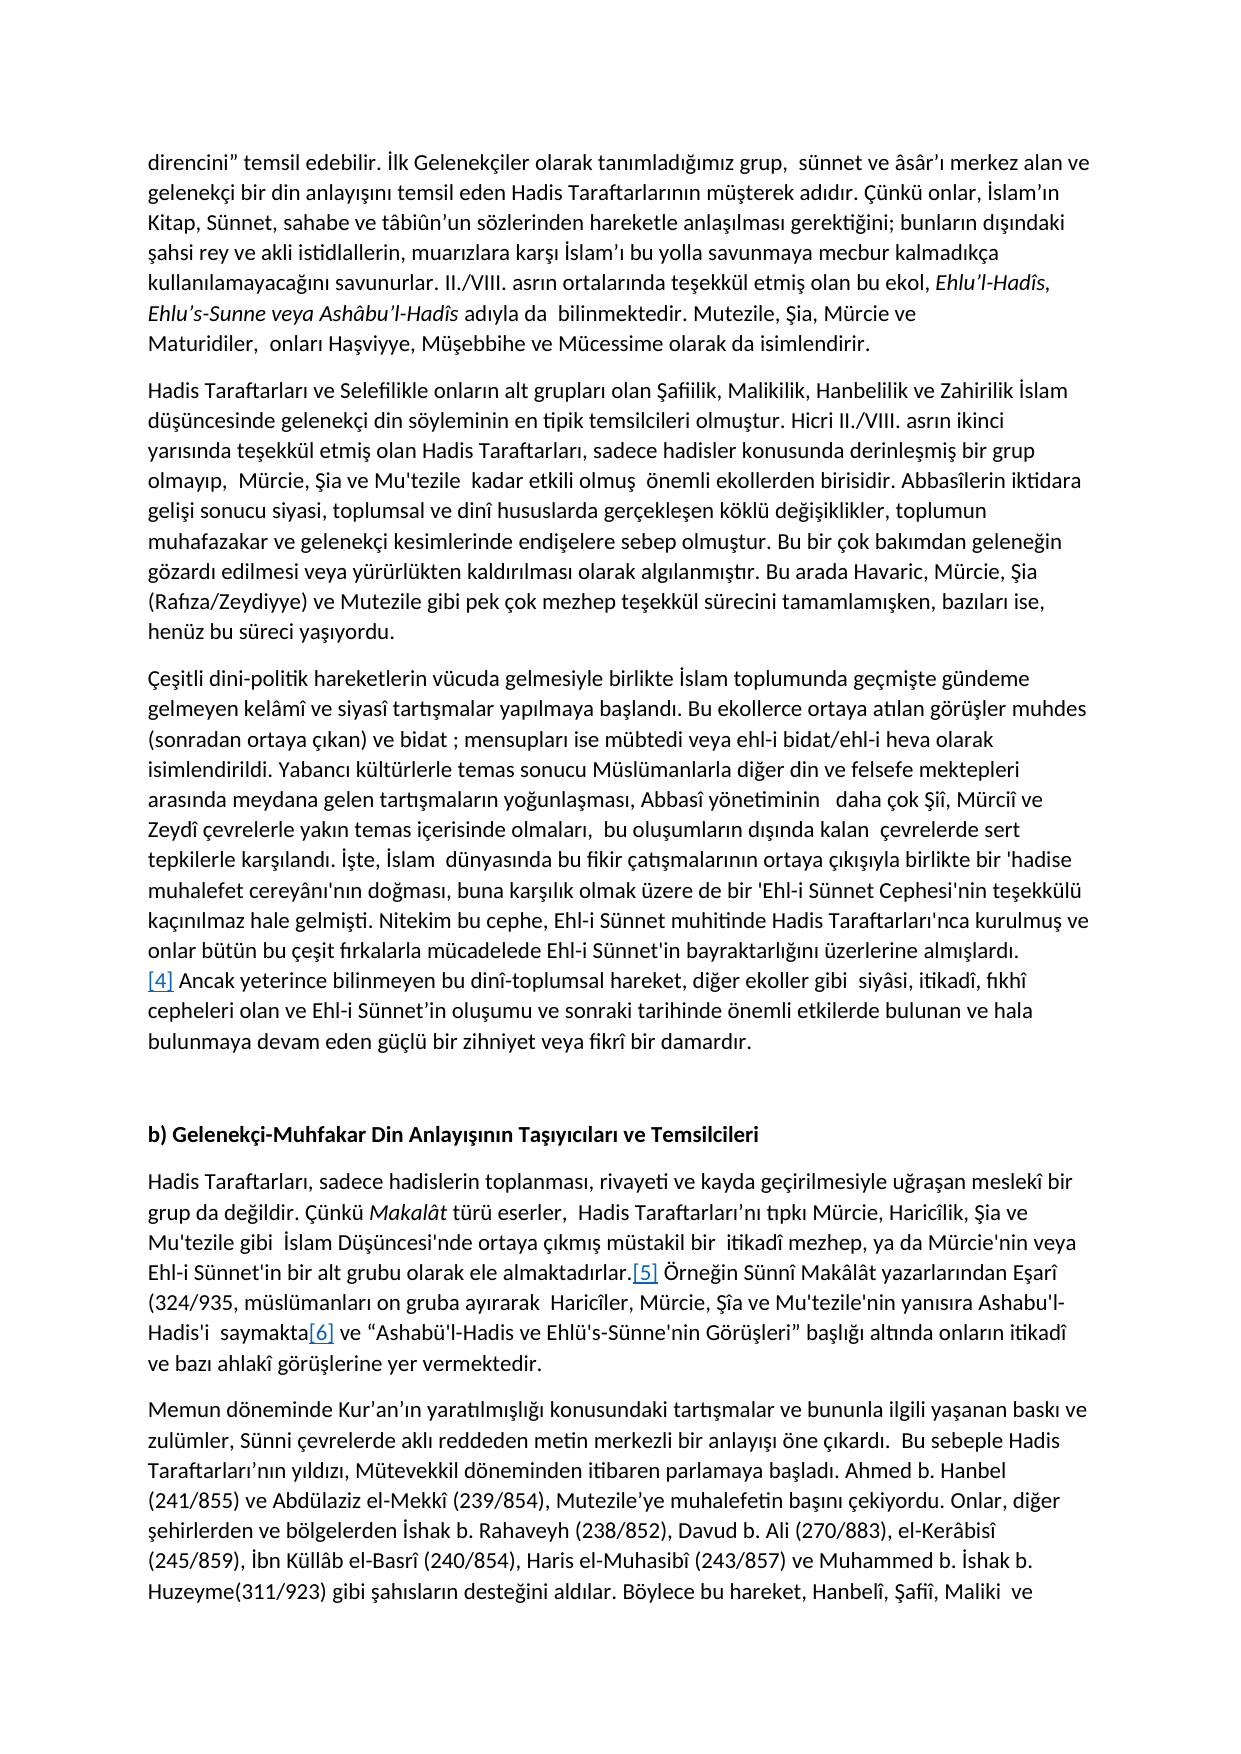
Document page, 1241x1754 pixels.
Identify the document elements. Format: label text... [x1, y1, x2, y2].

text Hadis Taraftarları, sadece hadislerin toplanması, rivayeti ve kayda geçirilmesiyle uğraşan meslekî bir grup da değildir. Çünkü Makalât türü eserler, Hadis Taraftarları’nı tıpkı Mürcie, Haricîlik, Şia ve Mu'tezile gibi İslam Düşüncesi'nde ortaya çıkmış müstakil bir itikadî mezhep, ya da Mürcie'nin veya Ehl-i Sünnet'in bir alt grubu olarak ele almaktadırlar.[5] Örneğin Sünnî Makâlât yazarlarından Eşarî (324/935, müslümanları on gruba ayırarak Haricîler, Mürcie, Şîa ve Mu'tezile'nin yanısıra Ashabu'l-Hadis'i saymakta[6] ve “Ashabü'l-Hadis ve Ehlü's-Sünne'nin Görüşleri” başlığı altında onların itikadî ve bazı ahlakî görüşlerine yer vermektedir. [148, 1167, 1093, 1377]
text Çeşitli dini-politik hareketlerin vücuda gelmesiyle birlikte İslam toplumunda geçmişte gündeme gelmeyen kelâmî ve siyasî tartışmalar yapılmaya başlandı. Bu ekollerce ortaya atılan görüşler muhdes (sonradan ortaya çıkan) ve bidat ; mensupları ise mübtedi veya ehl-i bidat/ehl-i heva olarak isimlendirildi. Yabancı kültürlerle temas sonucu Müslümanlarla diğer din ve felsefe mektepleri arasında meydana gelen tartışmaların yoğunlaşması, Abbasî yönetiminin daha çok Şiî, Mürciî ve Zeydî çevrelerle yakın temas içerisinde olmaları, bu oluşumların dışında kalan çevrelerde sert tepkilerle karşılandı. İşte, İslam dünyasında bu fikir çatışmalarının ortaya çıkışıyla birlikte bir 'hadise muhalefet cereyânı'nın doğması, buna karşılık olmak üzere de bir 'Ehl-i Sünnet Cephesi'nin teşekkülü kaçınılmaz hale gelmişti. Nitekim bu cephe, Ehl-i Sünnet muhitinde Hadis Taraftarları'nca kurulmuş ve onlar bütün bu çeşit fırkalarla mücadelede Ehl-i Sünnet'in bayraktarlığını üzerlerine almışlardı.[4] Ancak yeterince bilinmeyen bu dinî-toplumsal hareket, diğer ekoller gibi siyâsi, itikadî, fıkhî cepheleri olan ve Ehl-i Sünnet’in oluşumu ve sonraki tarihinde önemli etkilerde bulunan ve hala bulunmaya devam eden güçlü bir zihniyet veya fikrî bir damardır. [148, 664, 1093, 1055]
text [148, 1396, 1093, 1605]
text Hadis Taraftarları ve Selefilikle onların alt grupları olan Şafiilik, Malikilik, Hanbelilik ve Zahirilik İslam düşüncesinde gelenekçi din söyleminin en tipik temsilcileri olmuştur. Hicri II./VIII. asrın ikinci yarısında teşekkül etmiş olan Hadis Taraftarları, sadece hadisler konusunda derinleşmiş bir grup olmayıp, Mürcie, Şia ve Mu'tezile kadar etkili olmuş önemli ekollerden birisidir. Abbasîlerin iktidara gelişi sonucu siyasi, toplumsal ve dinî hususlarda gerçekleşen köklü değişiklikler, toplumun muhafazakar ve gelenekçi kesimlerinde endişelere sebep olmuştur. Bu bir çok bakımdan geleneğin gözardı edilmesi veya yürürlükten kaldırılması olarak algılanmıştır. Bu arada Havaric, Mürcie, Şia (Rafıza/Zeydiyye) ve Mutezile gibi pek çok mezhep teşekkül sürecini tamamlamışken, bazıları ise, henüz bu süreci yaşıyordu. [148, 376, 1093, 645]
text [148, 148, 1093, 357]
text b) Gelenekçi-Muhfakar Din Anlayışının Taşıyıcıları ve Temsilcileri [148, 1121, 1093, 1148]
